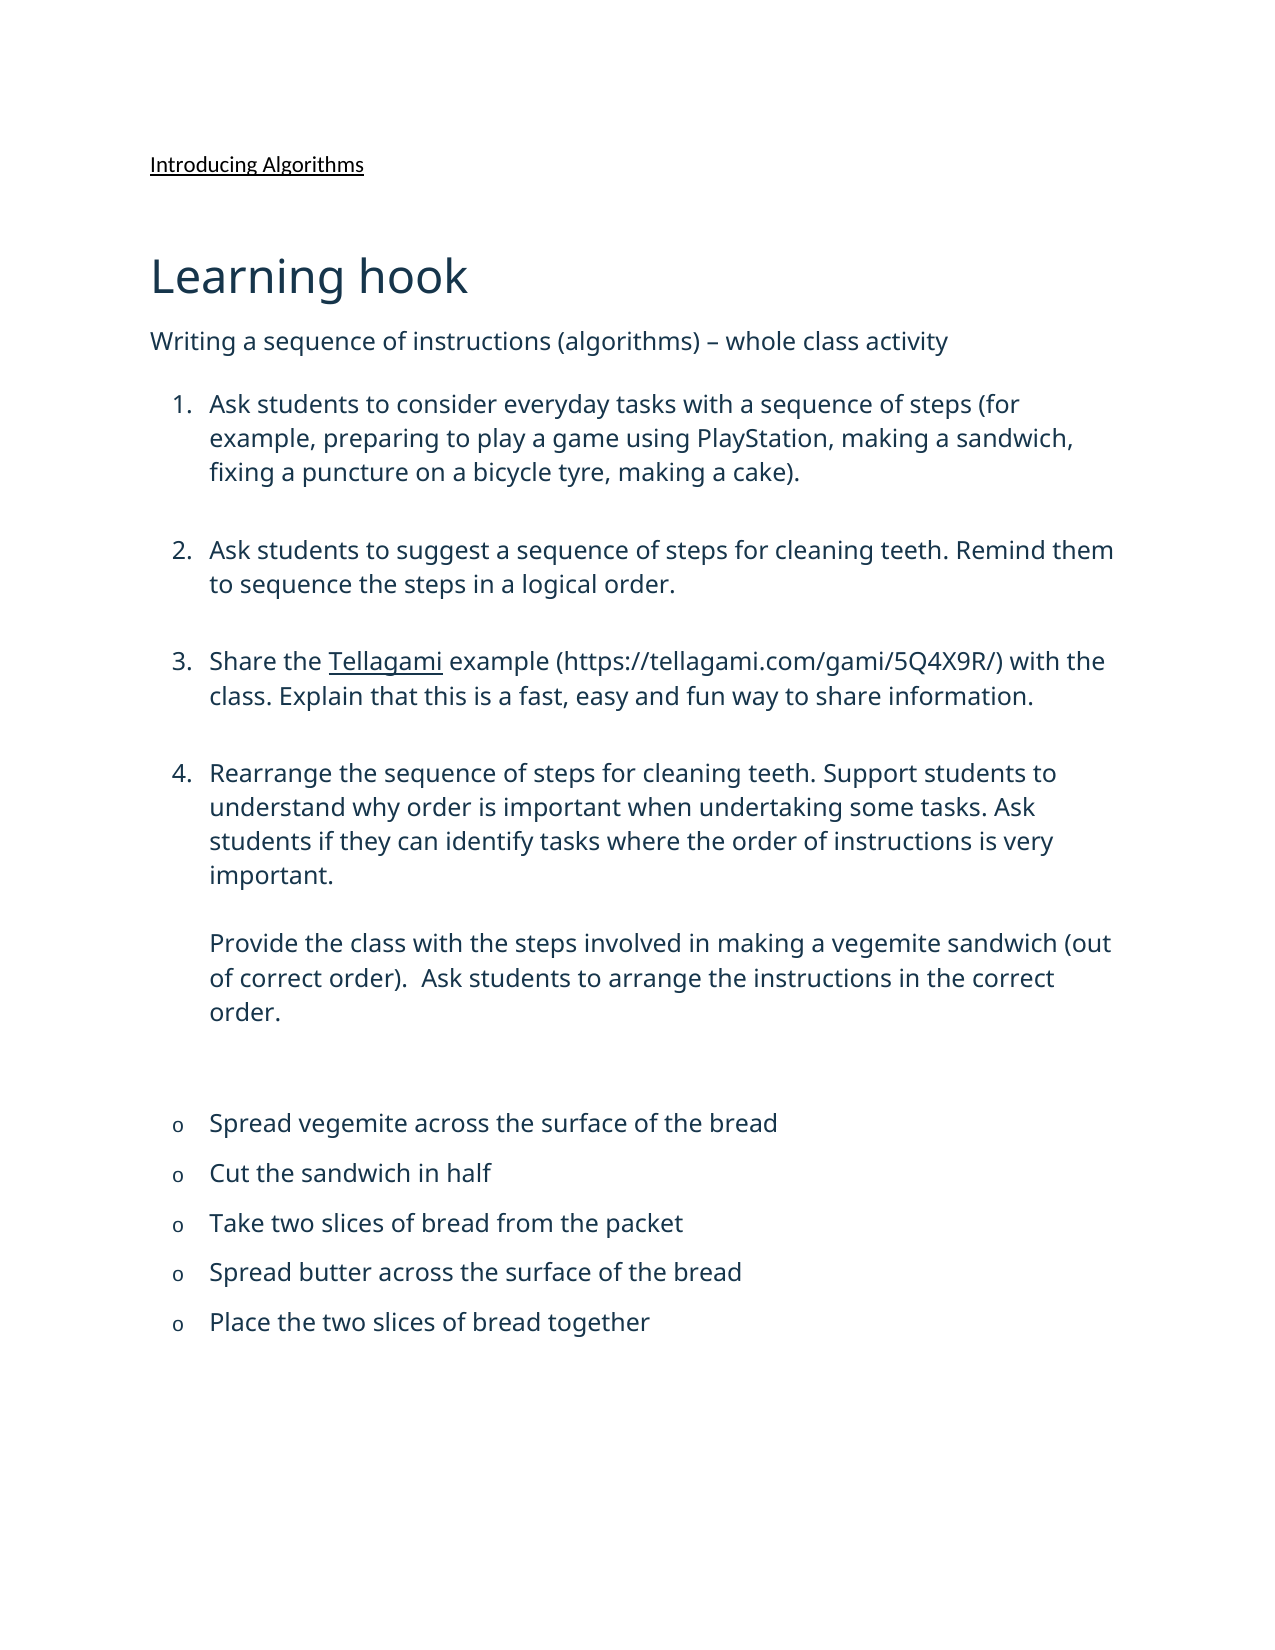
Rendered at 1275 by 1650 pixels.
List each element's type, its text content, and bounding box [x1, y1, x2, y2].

list Rearrange the sequence of steps for cleaning teeth. Support students to understand why order is important when undertaking some tasks. Ask students if they can identify tasks where the order of instructions is very important. Provide the class with the steps involved in making a vegemite sandwich (out of correct order). Ask students to arrange the instructions in the correct order. [172, 756, 1125, 1090]
list Ask students to suggest a sequence of steps for cleaning teeth. Remind them to sequence the steps in a logical order. [172, 532, 1125, 628]
text Learning hook [150, 244, 1125, 308]
text Introducing Algorithms [150, 150, 1125, 178]
list Take two slices of bread from the packet [172, 1205, 1125, 1239]
list Spread butter across the surface of the bread [172, 1255, 1125, 1289]
list Ask students to consider everyday tasks with a sequence of steps (for example, preparing to play a game using PlayStation, making a sandwich, fixing a puncture on a bicycle tyre, making a cake). [172, 386, 1125, 517]
list Share the Tellagami example (https://tellagami.com/gami/5Q4X9R/) with the class. Explain that this is a fast, easy and fun way to share information. [172, 644, 1125, 740]
text Writing a sequence of instructions (algorithms) – whole class activity [150, 323, 1125, 357]
list Place the two slices of bread together [172, 1305, 1125, 1339]
list Cut the sandwich in half [172, 1156, 1125, 1190]
list Spread vegemite across the surface of the bread [172, 1106, 1125, 1140]
